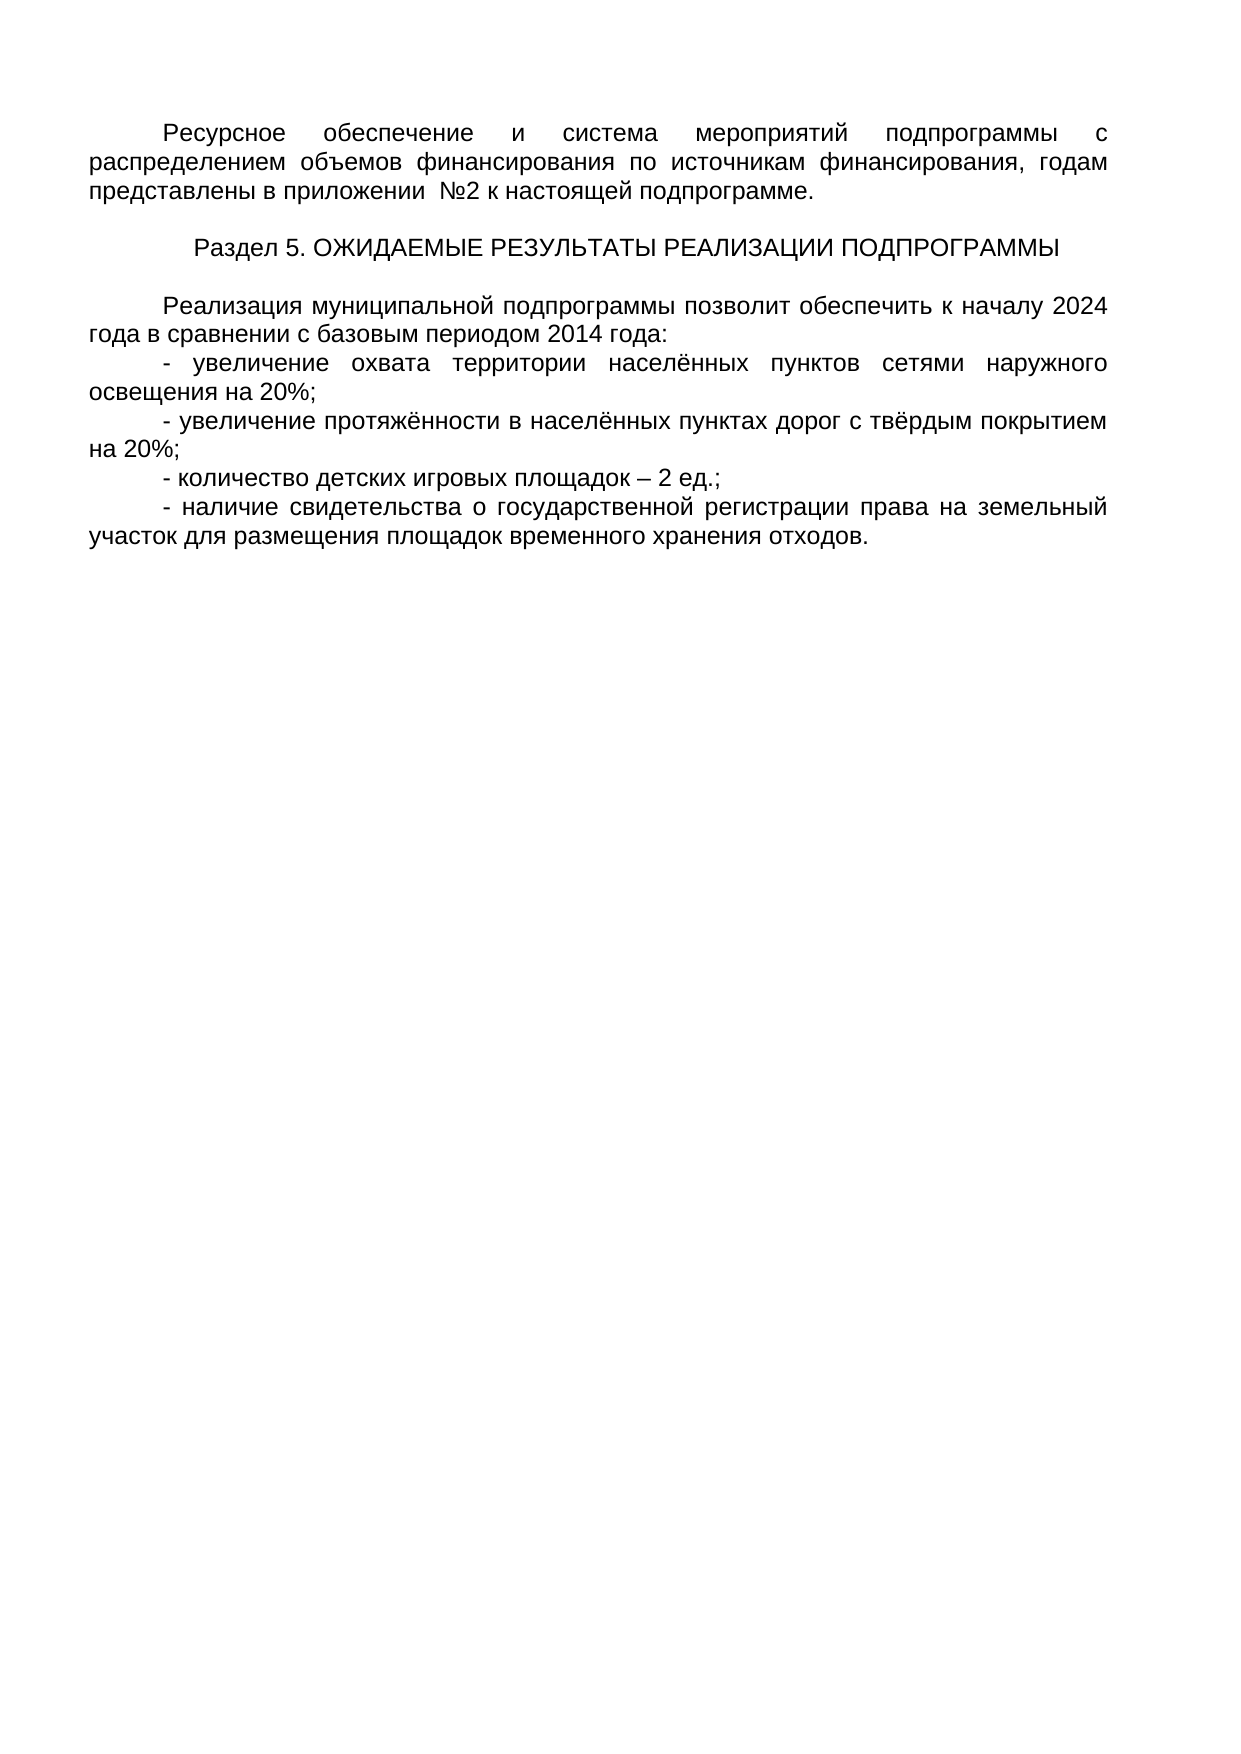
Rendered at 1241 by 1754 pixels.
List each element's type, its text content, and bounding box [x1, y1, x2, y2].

text - количество детских игровых площадок – 2 ед.; [89, 463, 1109, 492]
text - наличие свидетельства о государственной регистрации права на земельный участок для размещения площадок временного хранения отходов. [89, 492, 1109, 549]
text - увеличение протяжённости в населённых пунктах дорог с твёрдым покрытием на 20%; [89, 406, 1109, 463]
text Ресурсное обеспечение и система мероприятий подпрограммы с распределением объемов финансирования по источникам финансирования, годам представлены в приложении №2 к настоящей подпрограмме. [89, 118, 1109, 204]
text Реализация муниципальной подпрограммы позволит обеспечить к началу 2024 года в сравнении с базовым периодом 2014 года: [89, 291, 1109, 348]
text Раздел 5. ОЖИДАЕМЫЕ РЕЗУЛЬТАТЫ РЕАЛИЗАЦИИ ПОДПРОГРАММЫ [89, 233, 1109, 262]
text - увеличение охвата территории населённых пунктов сетями наружного освещения на 20%; [89, 348, 1109, 406]
